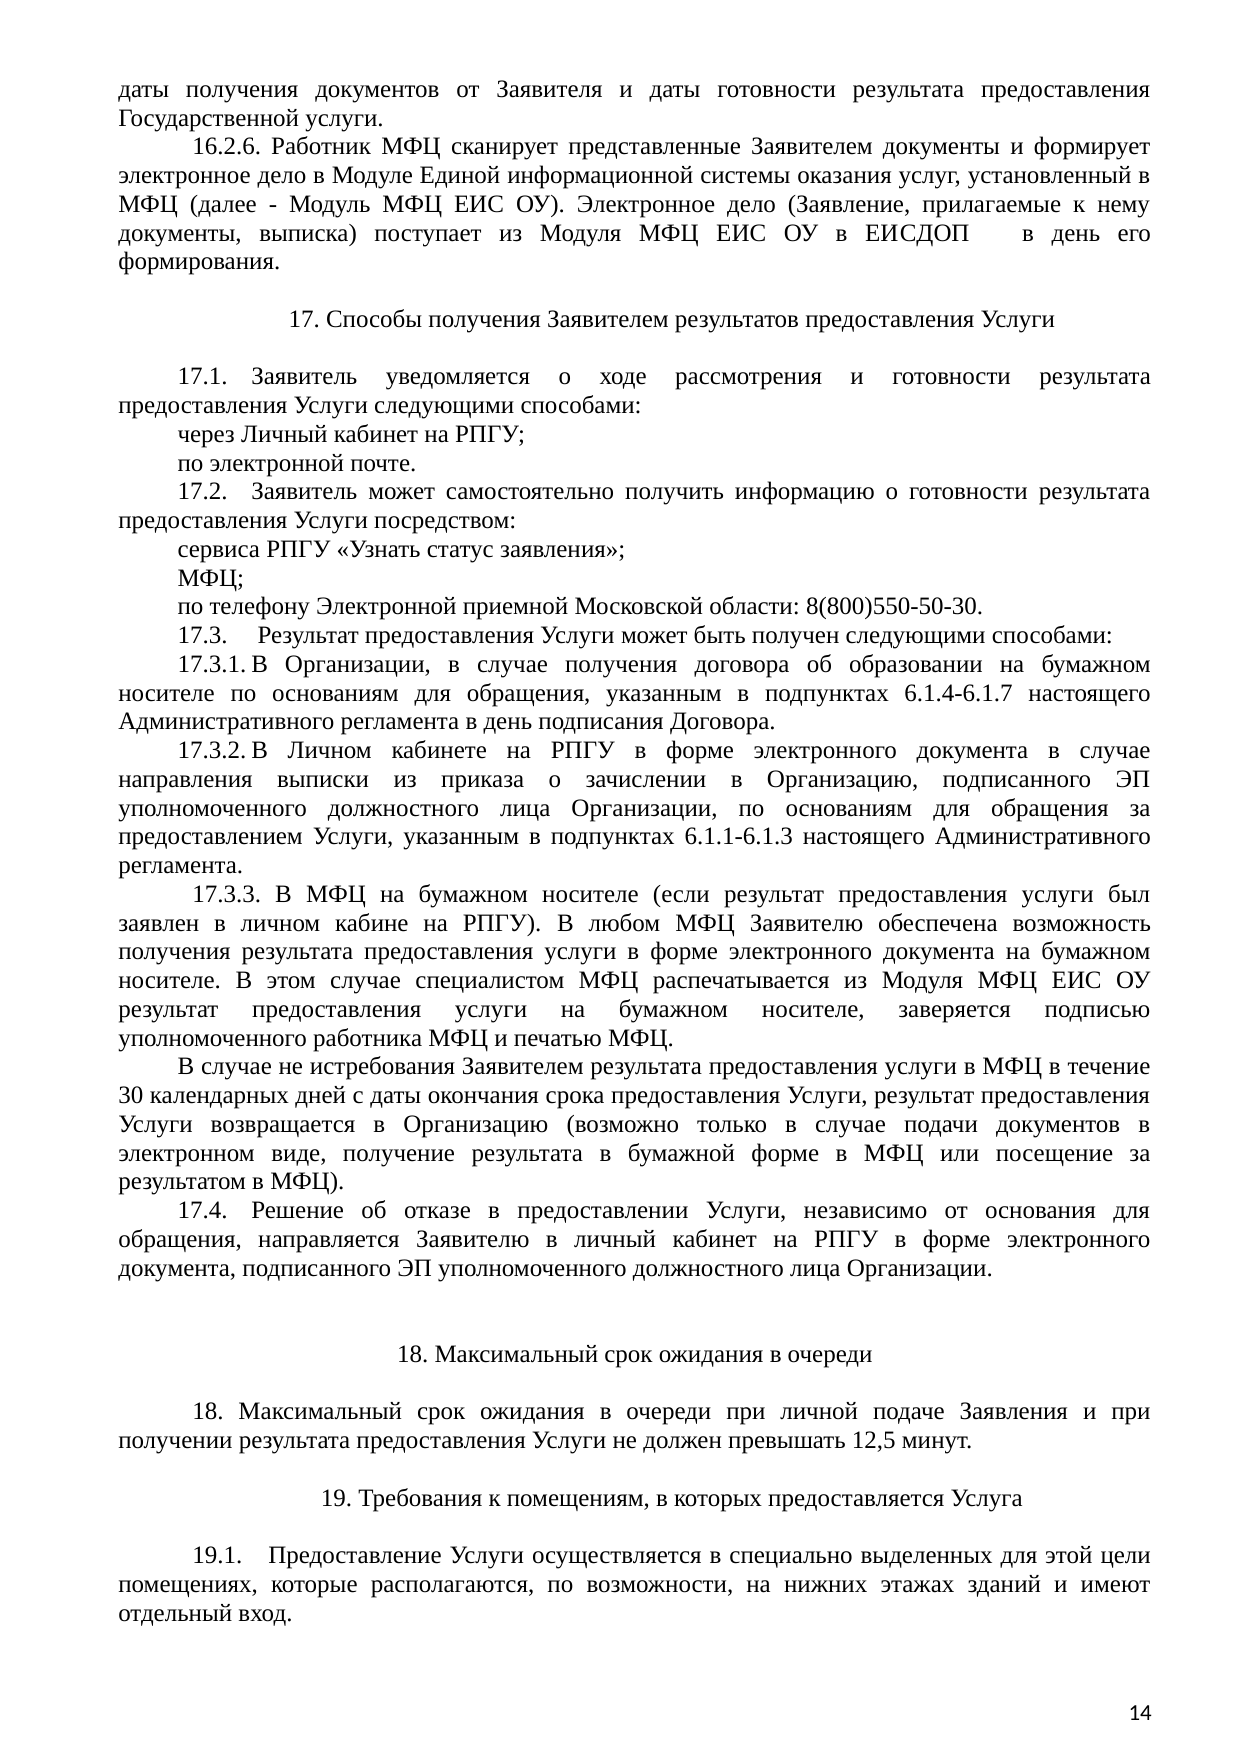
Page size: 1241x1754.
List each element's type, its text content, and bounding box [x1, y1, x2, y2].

text 17.3.1. В Организации, в случае получения договора об образовании на бумажном носителе по основаниям для обращения, указанным в подпунктах 6.1.4-6.1.7 настоящего Административного регламента в день подписания Договора. [118, 649, 1151, 735]
list Предоставление Услуги осуществляется в специально выделенных для этой цели помещениях, которые располагаются, по возможности, на нижних этажах зданий и имеют отдельный вход. [118, 1540, 1151, 1626]
text 17.2. Заявитель может самостоятельно получить информацию о готовности результата предоставления Услуги посредством: [118, 476, 1151, 534]
text В случае не истребования Заявителем результата предоставления услуги в МФЦ в течение 30 календарных дней с даты окончания срока предоставления Услуги, результат предоставления Услуги возвращается в Организацию (возможно только в случае подачи документов в электронном виде, получение результата в бумажной форме в МФЦ или посещение за результатом в МФЦ). [118, 1051, 1151, 1195]
text по электронной почте. [118, 448, 1151, 476]
text 19. Требования к помещениям, в которых предоставляется Услуга [118, 1483, 1151, 1511]
text 17.4. Решение об отказе в предоставлении Услуги, независимо от основания для обращения, направляется Заявителю в личный кабинет на РПГУ в форме электронного документа, подписанного ЭП уполномоченного должностного лица Организации. [118, 1195, 1151, 1281]
text 17.3. Результат предоставления Услуги может быть получен следующими способами: [118, 620, 1151, 649]
text 18. Максимальный срок ожидания в очереди [118, 1339, 1151, 1368]
text по телефону Электронной приемной Московской области: 8(800)550-50-30. [118, 591, 1151, 620]
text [118, 74, 1151, 131]
text 18. Максимальный срок ожидания в очереди при личной подаче Заявления и при получении результата предоставления Услуги не должен превышать 12,5 минут. [118, 1396, 1151, 1454]
text 17.1. Заявитель уведомляется о ходе рассмотрения и готовности результата предоставления Услуги следующими способами: [118, 361, 1151, 419]
text 17.3.3. В МФЦ на бумажном носителе (если результат предоставления услуги был заявлен в личном кабине на РПГУ). В любом МФЦ Заявителю обеспечена возможность получения результата предоставления услуги в форме электронного документа на бумажном носителе. В этом случае специалистом МФЦ распечатывается из Модуля МФЦ ЕИС ОУ результат предоставления услуги на бумажном носителе, заверяется подписью уполномоченного работника МФЦ и печатью МФЦ. [118, 879, 1151, 1051]
text 16.2.6. Работник МФЦ сканирует представленные Заявителем документы и формирует электронное дело в Модуле Единой информационной системы оказания услуг, установленный в МФЦ (далее - Модуль МФЦ ЕИС ОУ). Электронное дело (Заявление, прилагаемые к нему документы, выписка) поступает из Модуля МФЦ ЕИС ОУ в ЕИCДОП в день его формирования. [118, 131, 1151, 275]
text сервиса РПГУ «Узнать статус заявления»; [118, 534, 1151, 563]
text 17.3.2. В Личном кабинете на РПГУ в форме электронного документа в случае направления выписки из приказа о зачислении в Организацию, подписанного ЭП уполномоченного должностного лица Организации, по основаниям для обращения за предоставлением Услуги, указанным в подпунктах 6.1.1-6.1.3 настоящего Административного регламента. [118, 735, 1151, 879]
text МФЦ; [118, 563, 1151, 591]
text через Личный кабинет на РПГУ; [118, 419, 1151, 448]
subtitle 17. Способы получения Заявителем результатов предоставления Услуги [118, 304, 1151, 333]
